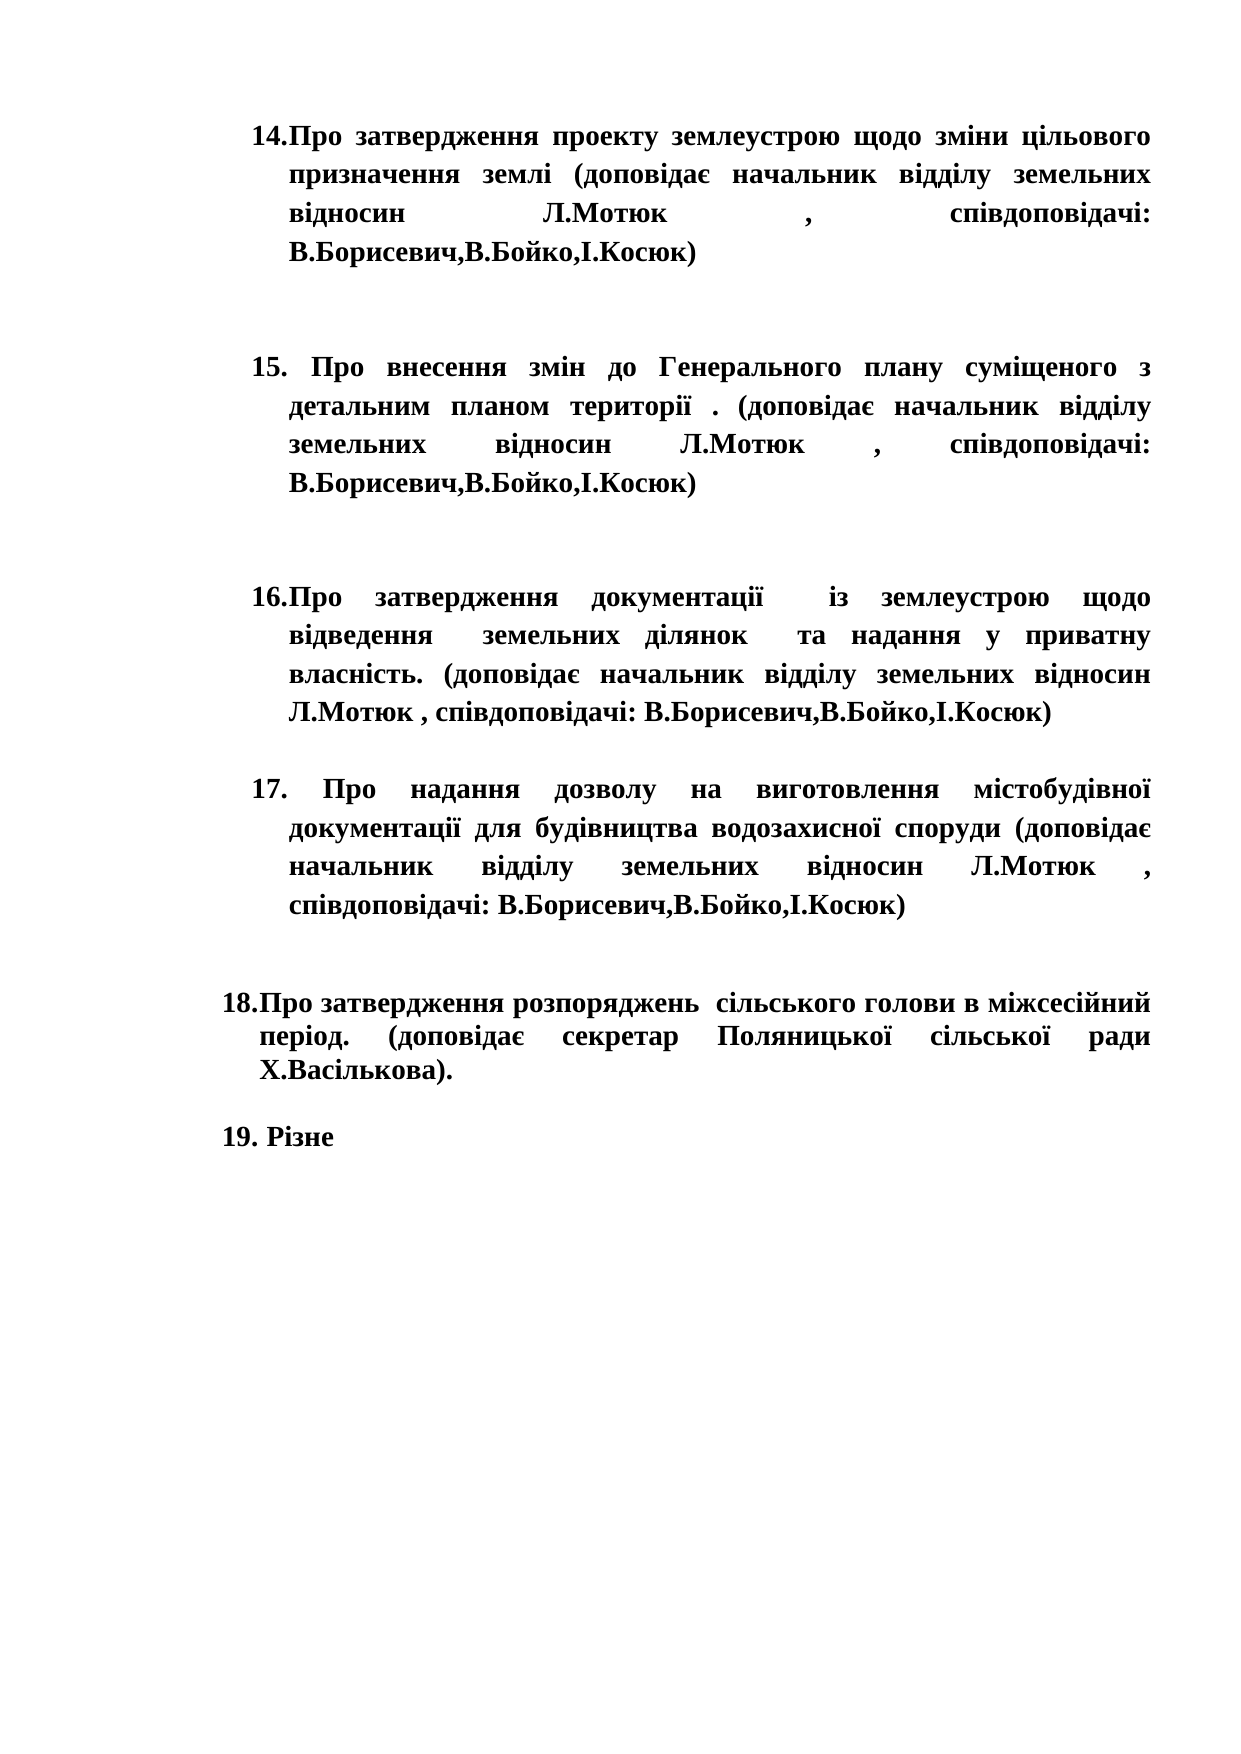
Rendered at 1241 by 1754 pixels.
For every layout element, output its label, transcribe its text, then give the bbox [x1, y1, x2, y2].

list Про затвердження проекту землеустрою щодо зміни цільового призначення землі (доповідає начальник відділу земельних відносин Л.Мотюк , співдоповідачі: В.Борисевич,В.Бойко,І.Косюк) [251, 118, 1152, 267]
list Про затвердження розпоряджень сільського голови в міжсесійний період. (доповідає секретар Поляницької сільської ради Х.Васількова). [222, 985, 1152, 1086]
list Про внесення змін до Генерального плану суміщеного з детальним планом території . (доповідає начальник відділу земельних відносин Л.Мотюк , співдоповідачі: В.Борисевич,В.Бойко,І.Косюк) [251, 349, 1152, 498]
list Про затвердження документації із землеустрою щодо відведення земельних ділянок та надання у приватну власність. (доповідає начальник відділу земельних відносин Л.Мотюк , співдоповідачі: В.Борисевич,В.Бойко,І.Косюк) [251, 579, 1152, 728]
list Про надання дозволу на виготовлення містобудівної документації для будівництва водозахисної споруди (доповідає начальник відділу земельних відносин Л.Мотюк , співдоповідачі: В.Борисевич,В.Бойко,І.Косюк) [251, 771, 1152, 921]
list Різне [222, 1119, 1152, 1153]
